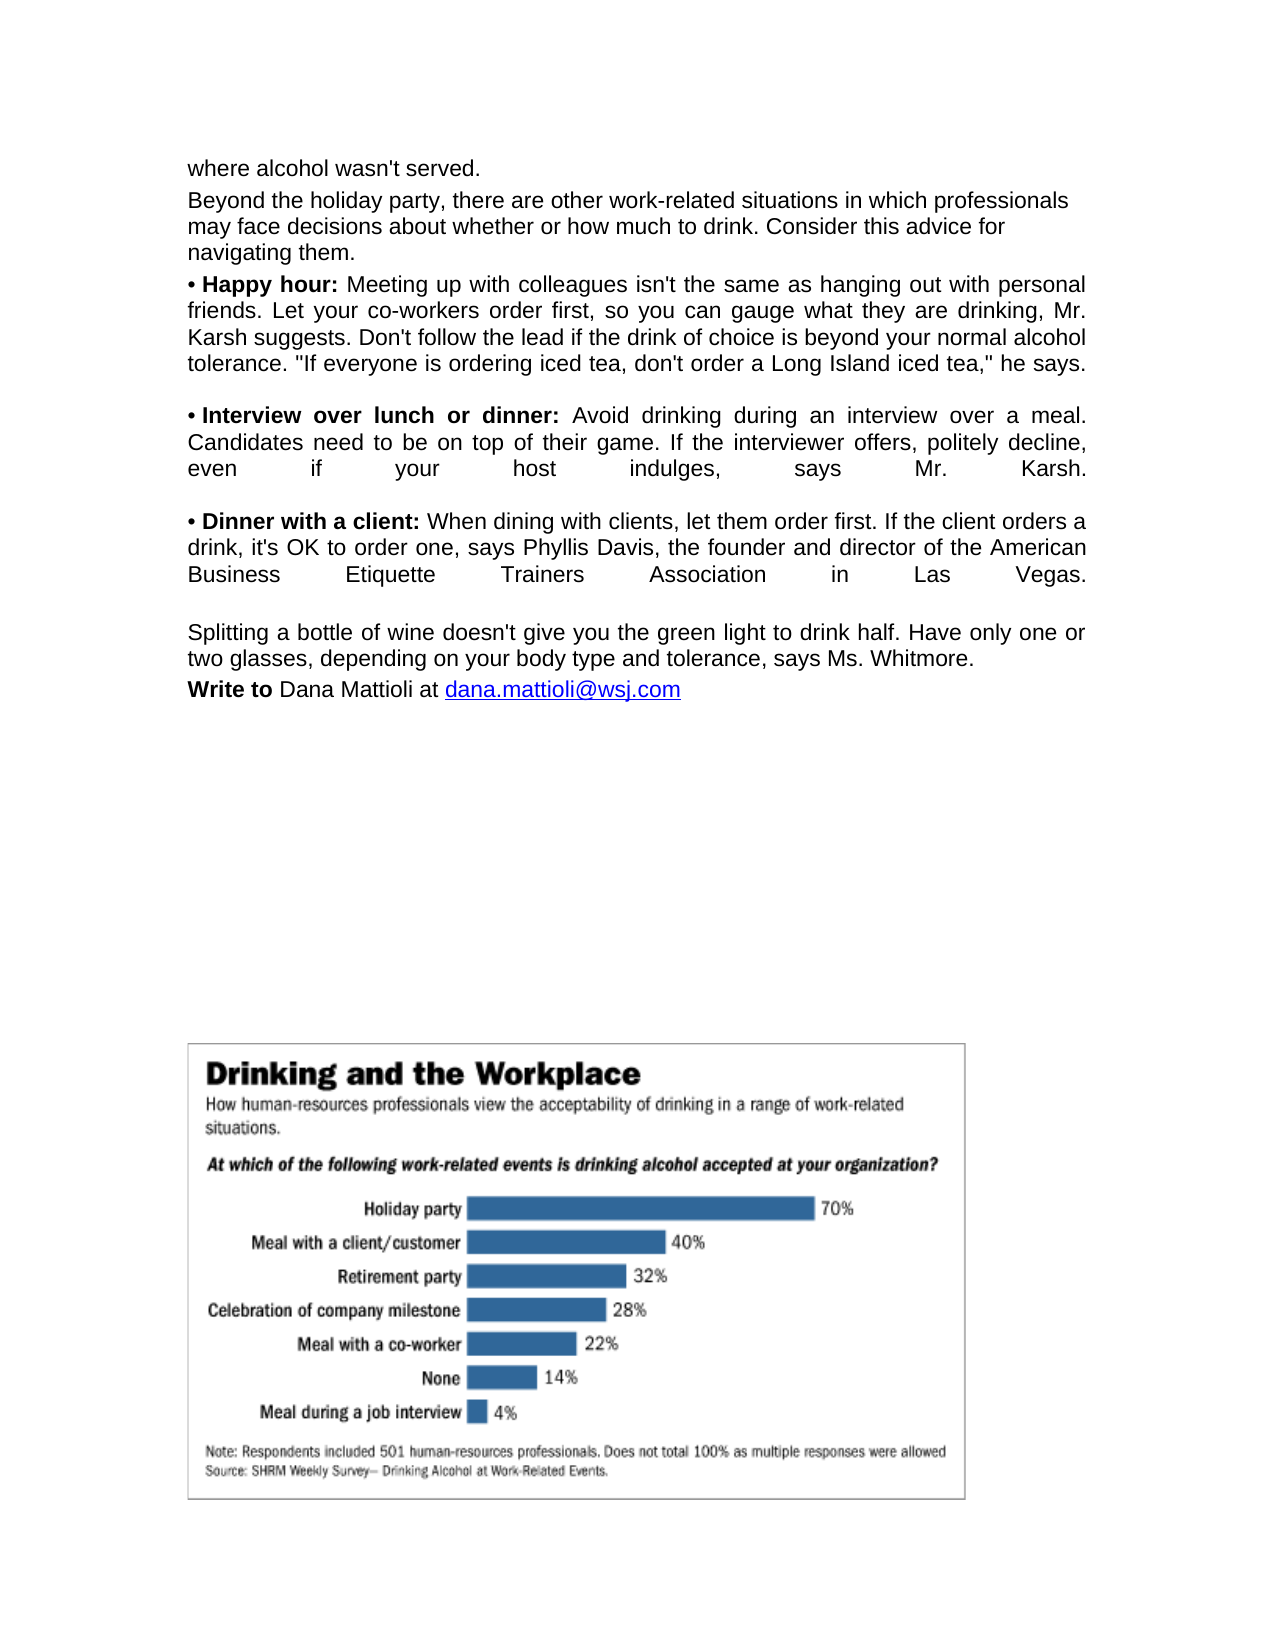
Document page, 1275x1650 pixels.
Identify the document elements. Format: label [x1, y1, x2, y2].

picture [187, 1043, 966, 1500]
table_header [188, 150, 1087, 1500]
